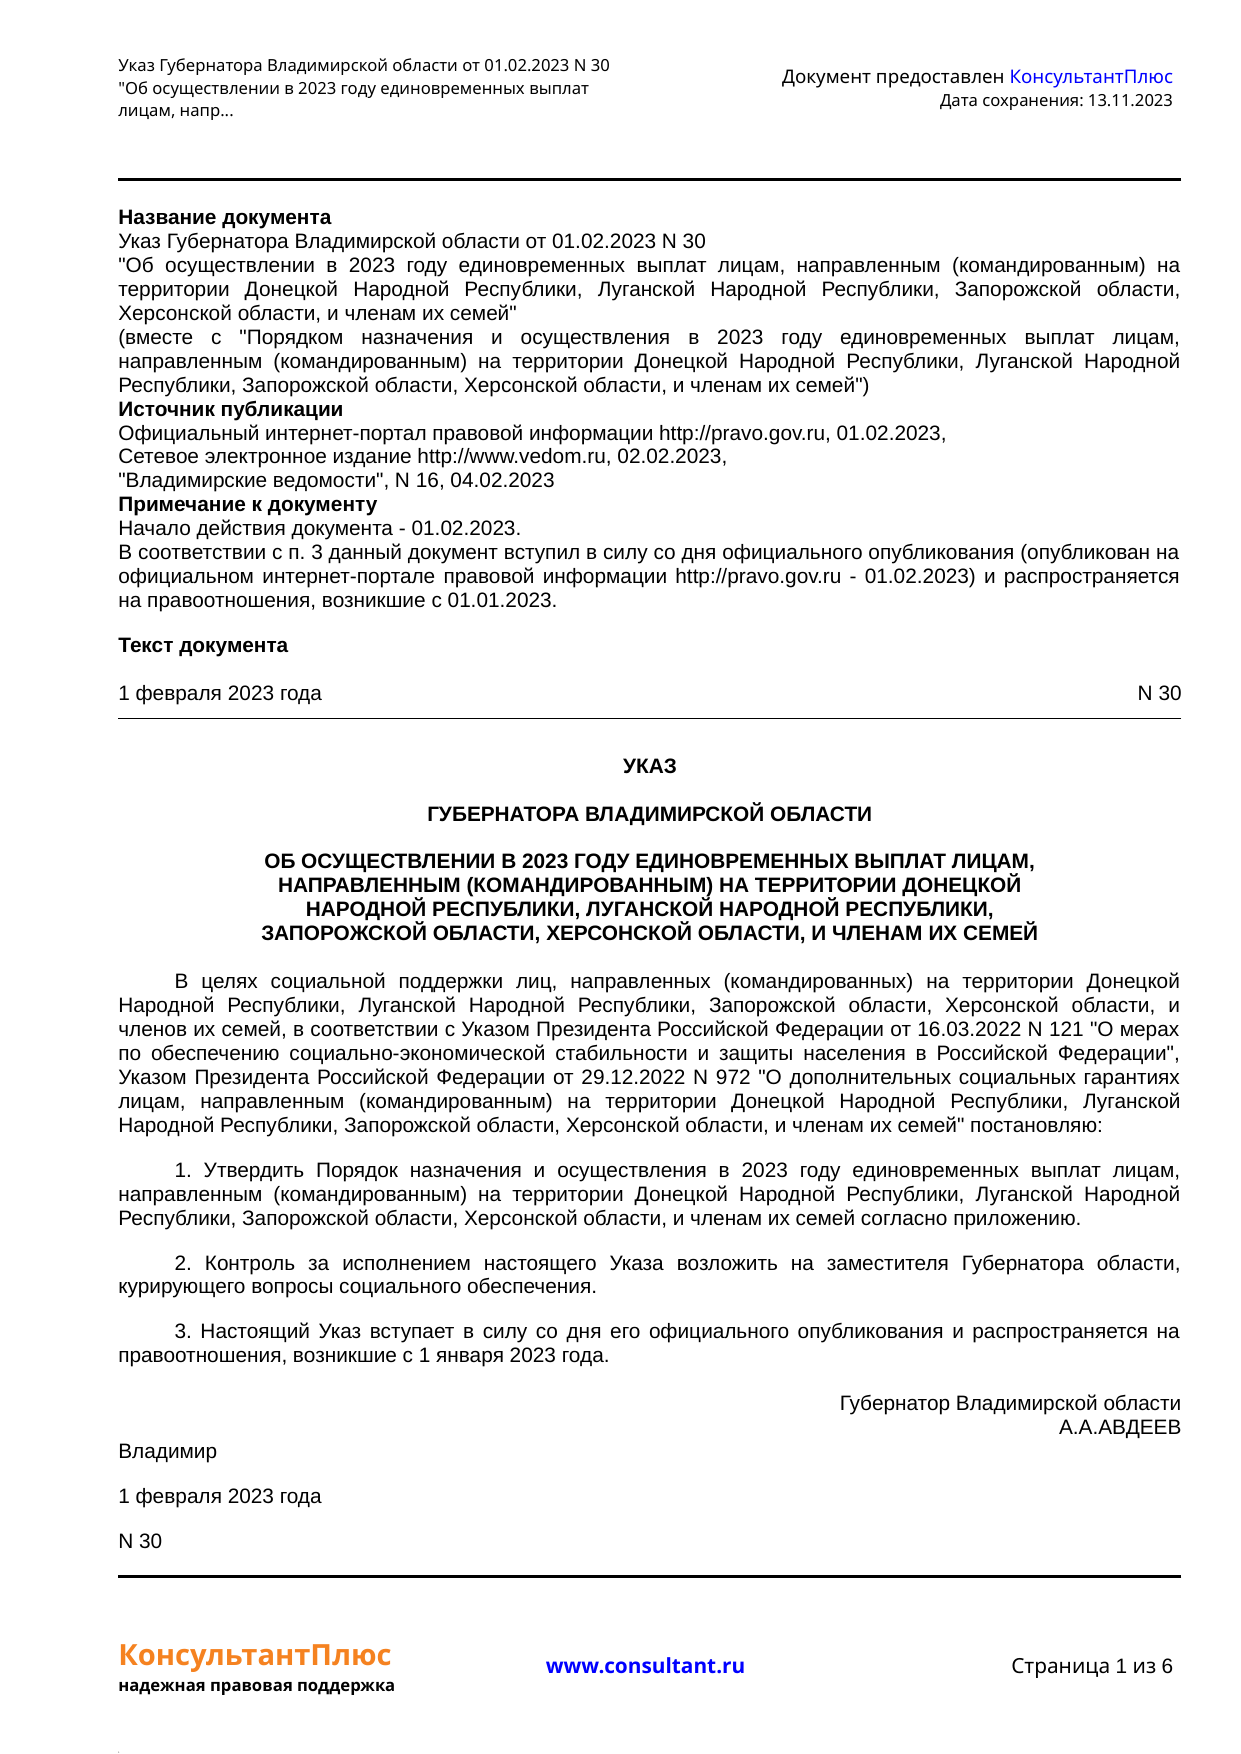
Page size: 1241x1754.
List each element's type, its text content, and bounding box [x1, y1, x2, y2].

text Сетевое электронное издание http://www.vedom.ru, 02.02.2023, [118, 444, 1181, 468]
text Текст документа [118, 633, 1181, 657]
text Владимир [118, 1439, 1181, 1463]
text Примечание к документу [118, 492, 1181, 516]
title НАПРАВЛЕННЫМ (КОМАНДИРОВАННЫМ) НА ТЕРРИТОРИИ ДОНЕЦКОЙ [118, 873, 1181, 897]
text А.А.АВДЕЕВ [118, 1415, 1181, 1439]
text В соответствии с п. 3 данный документ вступил в силу со дня официального опубликования (опубликован на официальном интернет-портале правовой информации http://pravo.gov.ru - 01.02.2023) и распространяется на правоотношения, возникшие с 01.01.2023. [118, 540, 1181, 612]
title ОБ ОСУЩЕСТВЛЕНИИ В 2023 ГОДУ ЕДИНОВРЕМЕННЫХ ВЫПЛАТ ЛИЦАМ, [118, 849, 1181, 873]
title НАРОДНОЙ РЕСПУБЛИКИ, ЛУГАНСКОЙ НАРОДНОЙ РЕСПУБЛИКИ, [118, 897, 1181, 921]
text "Об осуществлении в 2023 году единовременных выплат лицам, направленным (командированным) на территории Донецкой Народной Республики, Луганской Народной Республики, Запорожской области, Херсонской области, и членам их семей" [118, 253, 1181, 324]
title УКАЗ [118, 753, 1181, 777]
text 3. Настоящий Указ вступает в силу со дня его официального опубликования и распространяется на правоотношения, возникшие с 1 января 2023 года. [118, 1319, 1181, 1367]
text N 30 [118, 1528, 1181, 1552]
text 1. Утвердить Порядок назначения и осуществления в 2023 году единовременных выплат лицам, направленным (командированным) на территории Донецкой Народной Республики, Луганской Народной Республики, Запорожской области, Херсонской области, и членам их семей согласно приложению. [118, 1158, 1181, 1229]
title ЗАПОРОЖСКОЙ ОБЛАСТИ, ХЕРСОНСКОЙ ОБЛАСТИ, И ЧЛЕНАМ ИХ СЕМЕЙ [118, 921, 1181, 945]
text Название документа [118, 205, 1181, 229]
text "Владимирские ведомости", N 16, 04.02.2023 [118, 468, 1181, 492]
text 1 февраля 2023 года [118, 1484, 1181, 1508]
title ГУБЕРНАТОРА ВЛАДИМИРСКОЙ ОБЛАСТИ [118, 801, 1181, 825]
text Источник публикации [118, 396, 1181, 420]
text Официальный интернет-портал правовой информации http://pravo.gov.ru, 01.02.2023, [118, 420, 1181, 444]
text Указ Губернатора Владимирской области от 01.02.2023 N 30 [118, 229, 1181, 253]
text В целях социальной поддержки лиц, направленных (командированных) на территории Донецкой Народной Республики, Луганской Народной Республики, Запорожской области, Херсонской области, и членов их семей, в соответствии с Указом Президента Российской Федерации от 16.03.2022 N 121 "О мерах по обеспечению социально-экономической стабильности и защиты населения в Российской Федерации", Указом Президента Российской Федерации от 29.12.2022 N 972 "О дополнительных социальных гарантиях лицам, направленным (командированным) на территории Донецкой Народной Республики, Луганской Народной Республики, Запорожской области, Херсонской области, и членам их семей" постановляю: [118, 969, 1181, 1137]
text (вместе с "Порядком назначения и осуществления в 2023 году единовременных выплат лицам, направленным (командированным) на территории Донецкой Народной Республики, Луганской Народной Республики, Запорожской области, Херсонской области, и членам их семей") [118, 324, 1181, 396]
table_header 1 февраля 2023 года [118, 681, 649, 705]
text Начало действия документа - 01.02.2023. [118, 516, 1181, 540]
text Губернатор Владимирской области [118, 1391, 1181, 1415]
text 2. Контроль за исполнением настоящего Указа возложить на заместителя Губернатора области, курирующего вопросы социального обеспечения. [118, 1250, 1181, 1298]
table_header N 30 [650, 681, 1181, 705]
